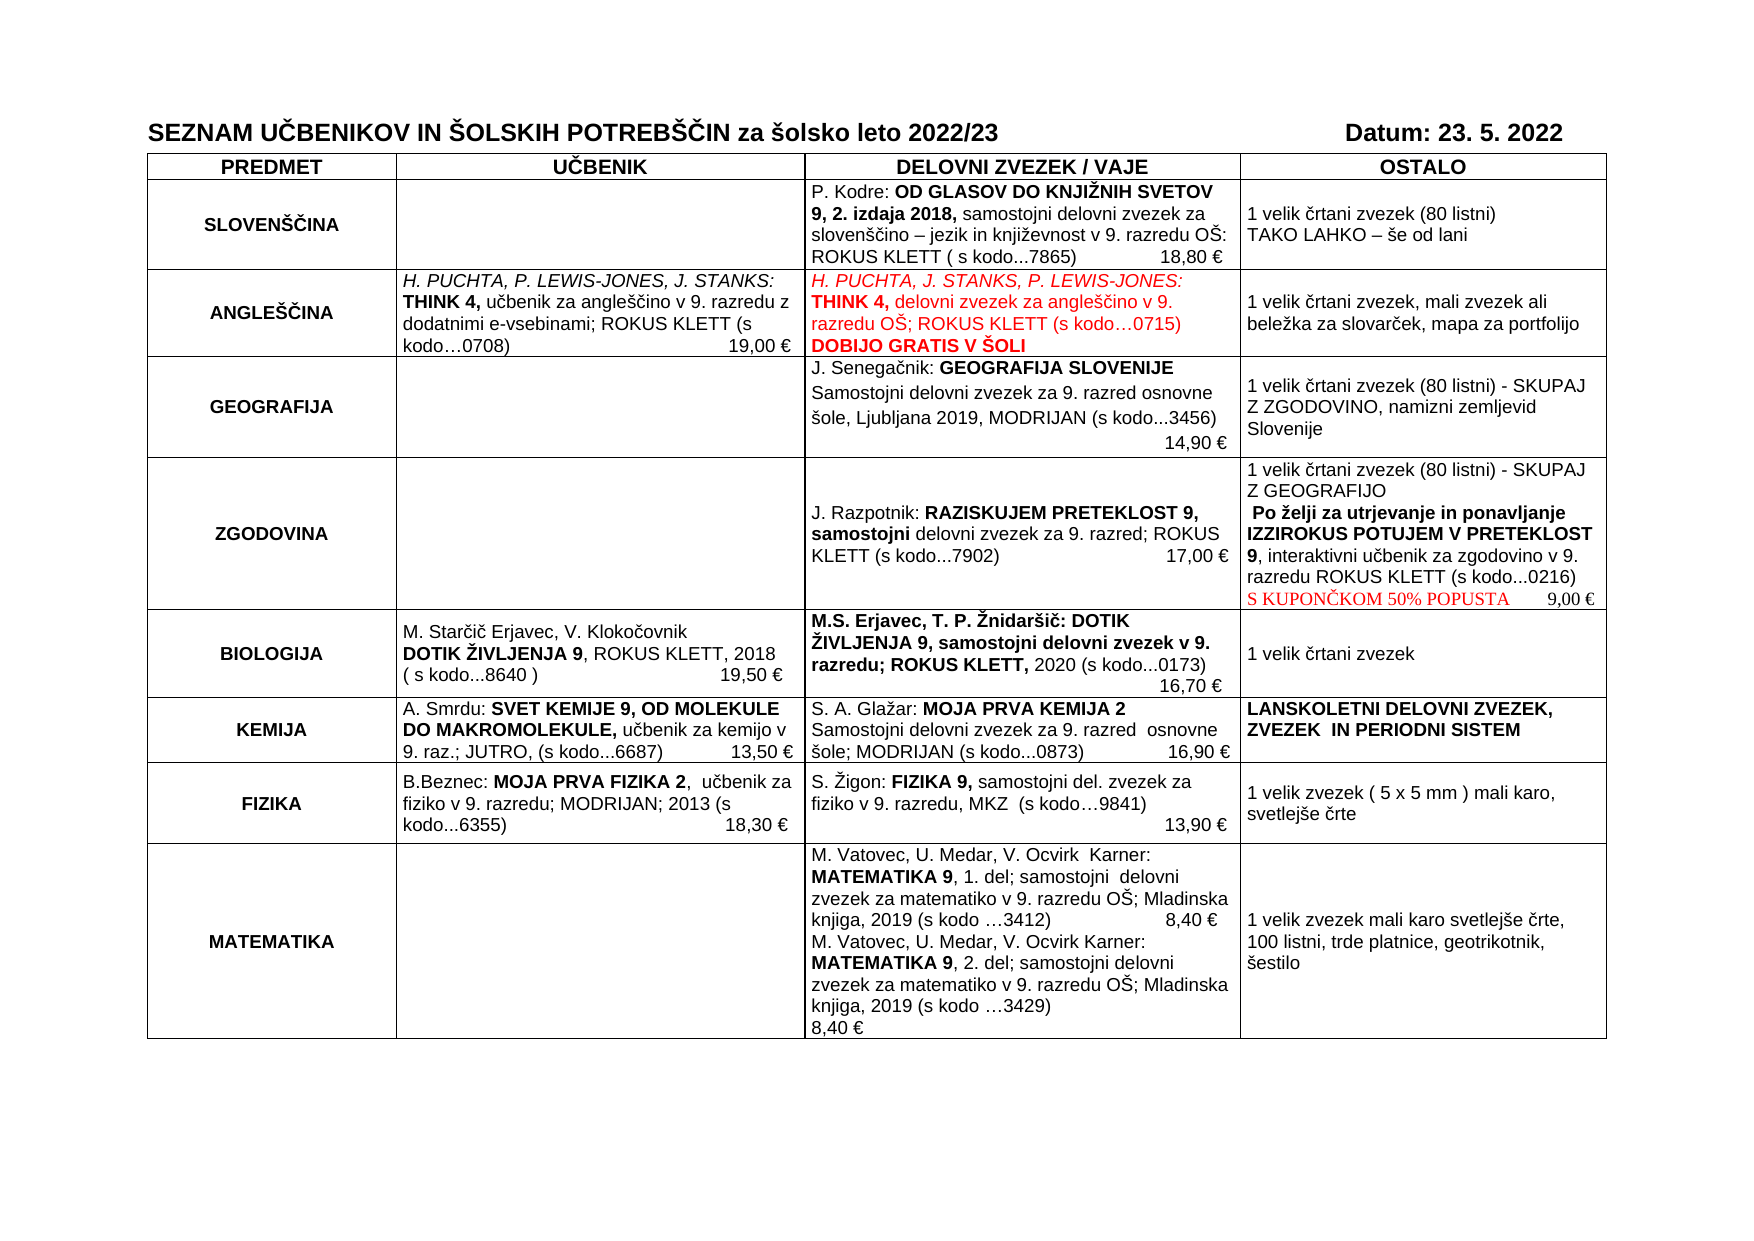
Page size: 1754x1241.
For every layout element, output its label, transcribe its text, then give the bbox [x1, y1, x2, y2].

table_cell [397, 844, 804, 1038]
table_cell [397, 458, 804, 609]
table_cell 1 velik črtani zvezek (80 listni) TAKO LAHKO – še od lani [1241, 180, 1606, 269]
table_cell ZGODOVINA [148, 458, 396, 609]
subtitle SEZNAM UČBENIKOV IN ŠOLSKIH POTREBŠČIN za šolsko leto 2022/23 Datum: 23. 5. 2022 [148, 118, 1606, 147]
table_cell A. Smrdu: SVET KEMIJE 9, OD MOLEKULE DO MAKROMOLEKULE, učbenik za kemijo v 9. raz.; JUTRO, (s kodo...6687) 13,50 € [397, 698, 804, 762]
table_cell H. PUCHTA, P. LEWIS-JONES, J. STANKS: THINK 4, učbenik za angleščino v 9. razredu z dodatnimi e-vsebinami; ROKUS KLETT (s kodo…0708) 19,00 € [397, 270, 804, 356]
table_cell 1 velik črtani zvezek [1241, 610, 1606, 697]
table_cell P. Kodre: OD GLASOV DO KNJIŽNIH SVETOV 9, 2. izdaja 2018, samostojni delovni zvezek za slovenščino – jezik in književnost v 9. razredu OŠ: ROKUS KLETT ( s kodo...7865) 18,80 € [806, 180, 1240, 269]
table_cell [397, 180, 804, 269]
table_cell GEOGRAFIJA [148, 357, 396, 457]
table_cell S. A. Glažar: MOJA PRVA KEMIJA 2 Samostojni delovni zvezek za 9. razred osnovne šole; MODRIJAN (s kodo...0873) 16,90 € [806, 698, 1240, 762]
table_cell [397, 357, 804, 457]
table_cell 1 velik črtani zvezek (80 listni) - SKUPAJ Z ZGODOVINO, namizni zemljevid Slovenije [1241, 357, 1606, 457]
table_cell 1 velik zvezek mali karo svetlejše črte, 100 listni, trde platnice, geotrikotnik, šestilo [1241, 844, 1606, 1038]
table_header DELOVNI ZVEZEK / VAJE [806, 154, 1240, 179]
table_cell FIZIKA [148, 763, 396, 843]
table_cell 1 velik zvezek ( 5 x 5 mm ) mali karo, svetlejše črte [1241, 763, 1606, 843]
table_cell J. Senegačnik: GEOGRAFIJA SLOVENIJE Samostojni delovni zvezek za 9. razred osnovne šole, Ljubljana 2019, MODRIJAN (s kodo...3456) 14,90 € [806, 357, 1240, 457]
table_cell 1 velik črtani zvezek, mali zvezek ali beležka za slovarček, mapa za portfolijo [1241, 270, 1606, 356]
table_header PREDMET [148, 154, 396, 179]
table_cell H. PUCHTA, J. STANKS, P. LEWIS-JONES: THINK 4, delovni zvezek za angleščino v 9. razredu OŠ; ROKUS KLETT (s kodo…0715) DOBIJO GRATIS V ŠOLI [806, 270, 1240, 356]
table_cell LANSKOLETNI DELOVNI ZVEZEK, ZVEZEK IN PERIODNI SISTEM [1241, 698, 1606, 762]
table_cell BIOLOGIJA [148, 610, 396, 697]
table_cell J. Razpotnik: RAZISKUJEM PRETEKLOST 9, samostojni delovni zvezek za 9. razred; ROKUS KLETT (s kodo...7902) 17,00 € [806, 458, 1240, 609]
table_cell ANGLEŠČINA [148, 270, 396, 356]
table_cell MATEMATIKA [148, 844, 396, 1038]
table_cell KEMIJA [148, 698, 396, 762]
table_cell 1 velik črtani zvezek (80 listni) - SKUPAJ Z GEOGRAFIJO Po želji za utrjevanje in ponavljanje IZZIROKUS POTUJEM V PRETEKLOST 9, interaktivni učbenik za zgodovino v 9. razredu ROKUS KLETT (s kodo...0216) S KUPONČKOM 50% POPUSTA 9,00 € [1241, 458, 1606, 609]
table_cell M.S. Erjavec, T. P. Žnidaršič: DOTIK ŽIVLJENJA 9, samostojni delovni zvezek v 9. razredu; ROKUS KLETT, 2020 (s kodo...0173) 16,70 € [806, 610, 1240, 697]
table_header UČBENIK [397, 154, 804, 179]
table_cell SLOVENŠČINA [148, 180, 396, 269]
table_cell M. Starčič Erjavec, V. Klokočovnik DOTIK ŽIVLJENJA 9, ROKUS KLETT, 2018 ( s kodo...8640 ) 19,50 € [397, 610, 804, 697]
table_cell S. Žigon: FIZIKA 9, samostojni del. zvezek za fiziko v 9. razredu, MKZ (s kodo…9841) 13,90 € [806, 763, 1240, 843]
table_cell B.Beznec: MOJA PRVA FIZIKA 2, učbenik za fiziko v 9. razredu; MODRIJAN; 2013 (s kodo...6355) 18,30 € [397, 763, 804, 843]
table_header OSTALO [1241, 154, 1606, 179]
table_cell M. Vatovec, U. Medar, V. Ocvirk Karner: MATEMATIKA 9, 1. del; samostojni delovni zvezek za matematiko v 9. razredu OŠ; Mladinska knjiga, 2019 (s kodo …3412) 8,40 € M. Vatovec, U. Medar, V. Ocvirk Karner: MATEMATIKA 9, 2. del; samostojni delovni zvezek za matematiko v 9. razredu OŠ; Mladinska knjiga, 2019 (s kodo …3429) 8,40 € [806, 844, 1240, 1038]
